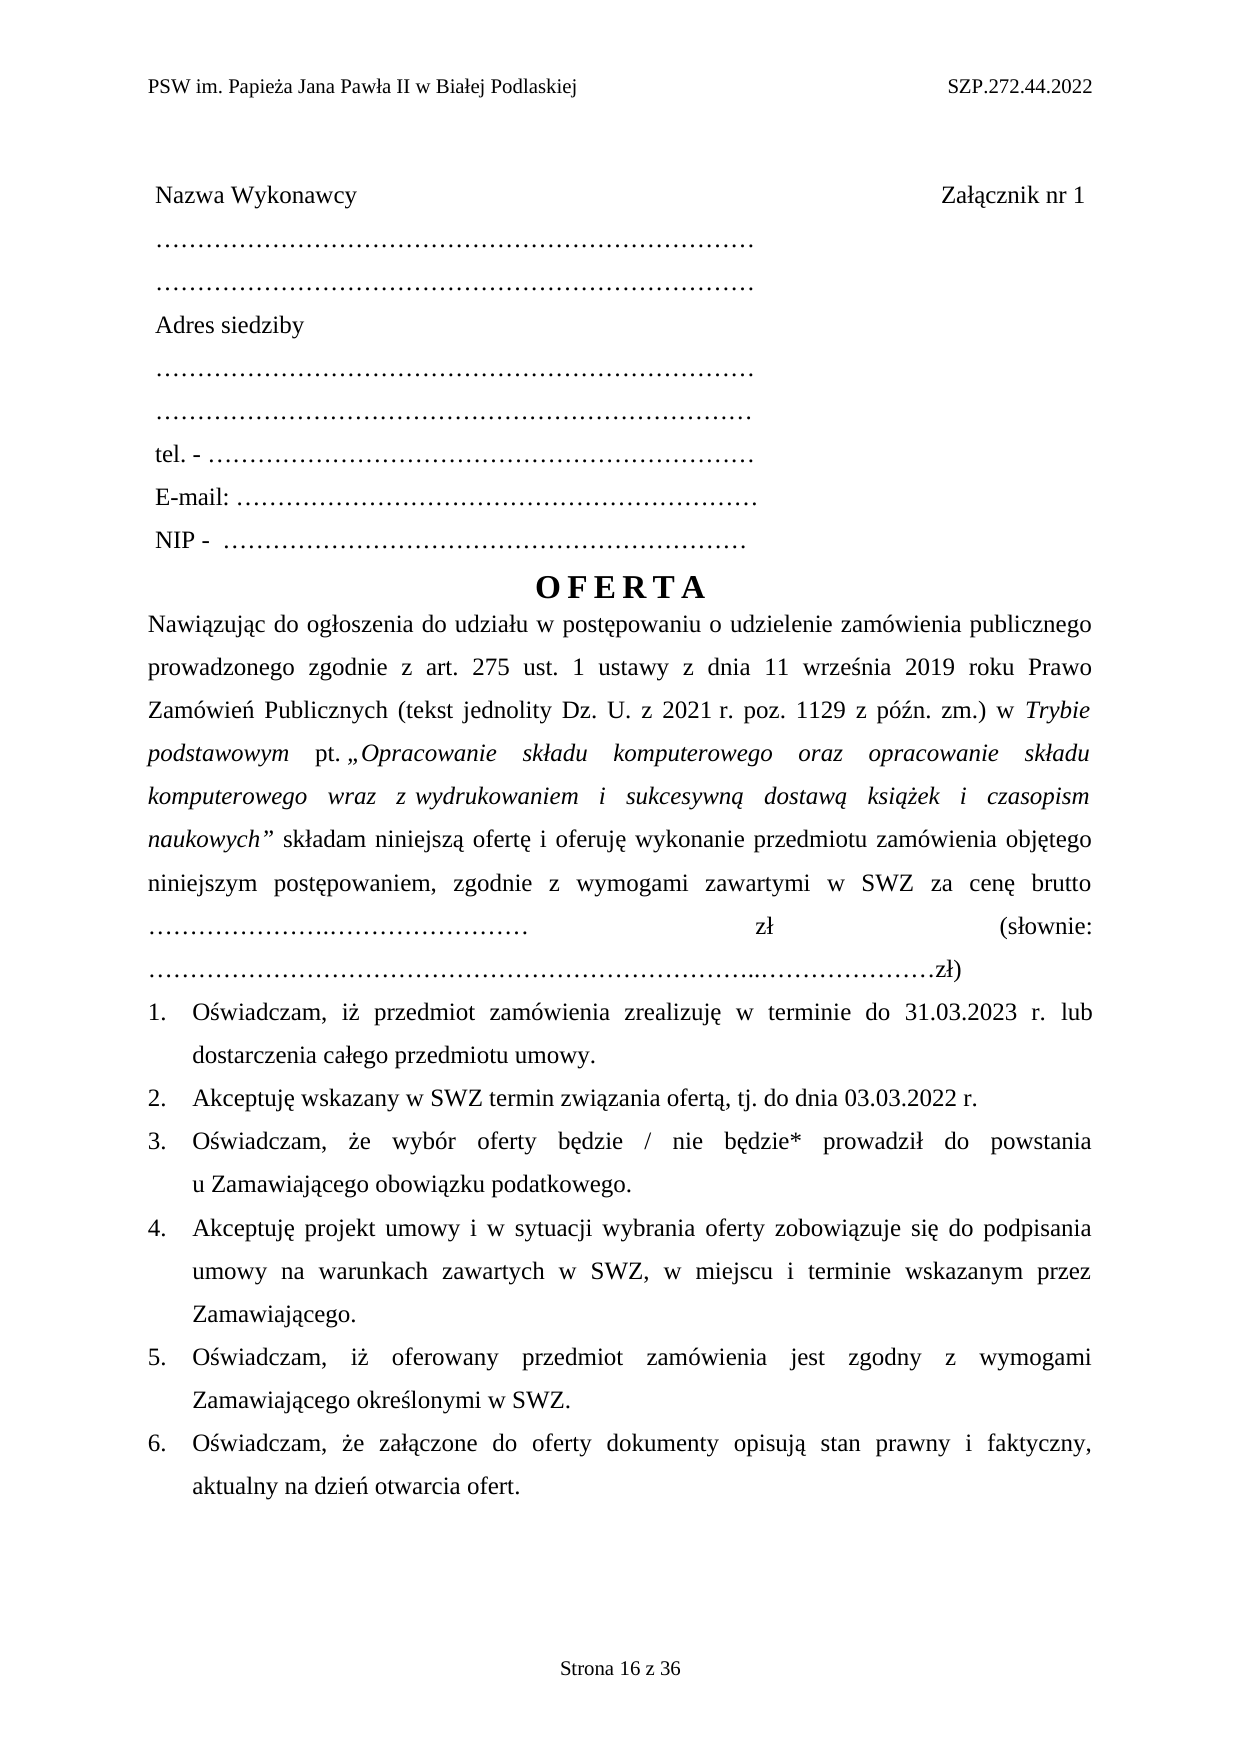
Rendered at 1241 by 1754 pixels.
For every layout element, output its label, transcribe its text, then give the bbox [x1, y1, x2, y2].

list Akceptuję wskazany w SWZ termin związania ofertą, tj. do dnia 03.03.2022 r. [148, 1083, 1093, 1112]
text OFERTA [148, 567, 1093, 606]
list Oświadczam, że załączone do oferty dokumenty opisują stan prawny i faktyczny, aktualny na dzień otwarcia ofert. [148, 1428, 1093, 1500]
table_header Załącznik nr 1 [876, 181, 1092, 567]
list Akceptuję projekt umowy i w sytuacji wybrania oferty zobowiązuje się do podpisania umowy na warunkach zawartych w SWZ, w miejscu i terminie wskazanym przez Zamawiającego. [148, 1213, 1093, 1328]
table_header Nazwa Wykonawcy ……………………………………………………………… ……………………………………………………………… Adres siedziby ……………………………………………………………… ……………………………………………………………… tel. - ………………………………………………………… E-mail: ……………………………………………………… NIP - ……………………………………………………… [148, 181, 876, 567]
text Nawiązując do ogłoszenia do udziału w postępowaniu o udzielenie zamówienia publicznego prowadzonego zgodnie z art. 275 ust. 1 ustawy z dnia 11 września 2019 roku Prawo Zamówień Publicznych (tekst jednolity Dz. U. z 2021 r. poz. 1129 z późn. zm.) w Trybie podstawowym pt. „Opracowanie składu komputerowego oraz opracowanie składu komputerowego wraz z wydrukowaniem i sukcesywną dostawą książek i czasopism naukowych” składam niniejszą ofertę i oferuję wykonanie przedmiotu zamówienia objętego niniejszym postępowaniem, zgodnie z wymogami zawartymi w SWZ za cenę brutto ………………….…………………… zł (słownie: ………………………………………………………………..…………………zł) [148, 609, 1093, 983]
list Oświadczam, iż oferowany przedmiot zamówienia jest zgodny z wymogami Zamawiającego określonymi w SWZ. [148, 1342, 1093, 1414]
list Oświadczam, że wybór oferty będzie / nie będzie* prowadził do powstania u Zamawiającego obowiązku podatkowego. [148, 1126, 1093, 1198]
list Oświadczam, iż przedmiot zamówienia zrealizuję w terminie do 31.03.2023 r. lub dostarczenia całego przedmiotu umowy. [148, 997, 1093, 1069]
